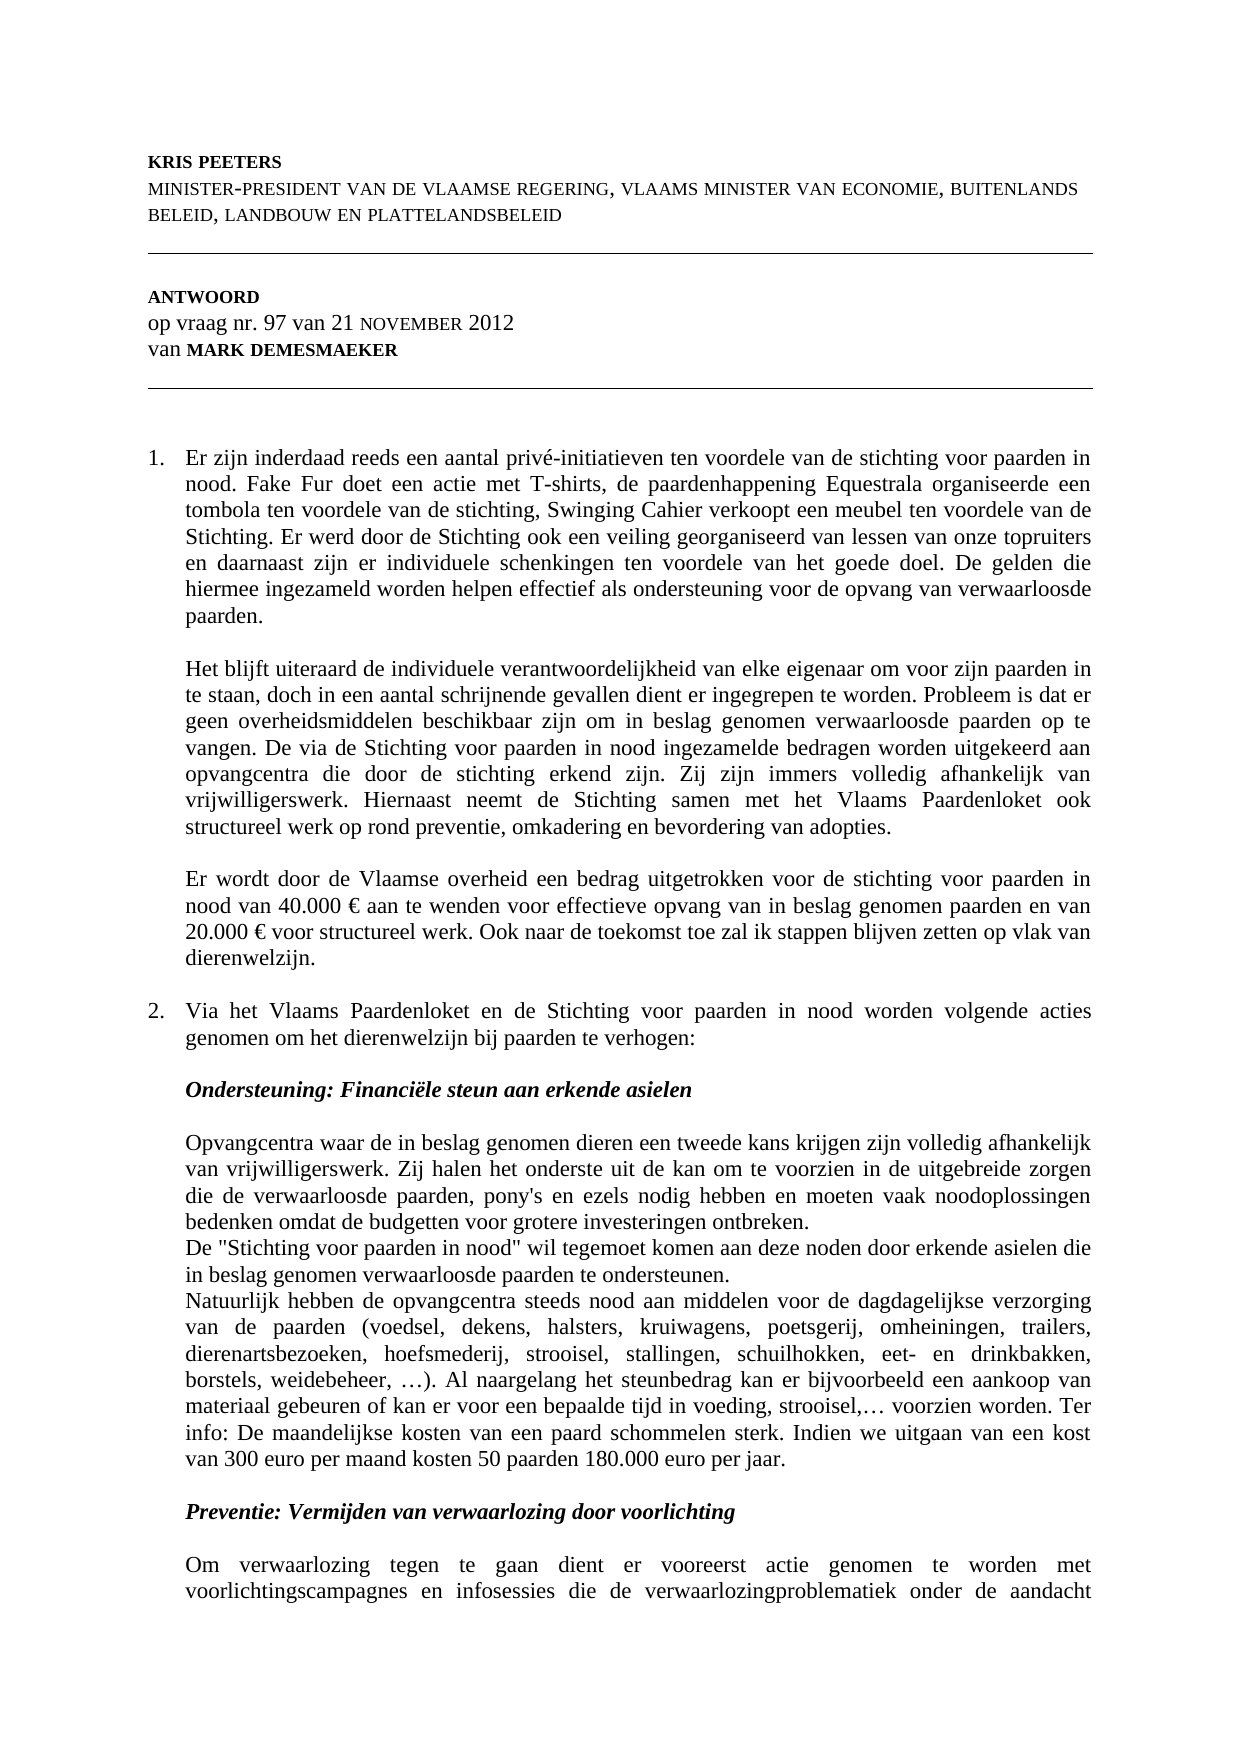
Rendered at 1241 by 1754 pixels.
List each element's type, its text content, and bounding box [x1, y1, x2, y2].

text Opvangcentra waar de in beslag genomen dieren een tweede kans krijgen zijn volledig afhankelijk van vrijwilligerswerk. Zij halen het onderste uit de kan om te voorzien in de uitgebreide zorgen die de verwaarloosde paarden, pony's en ezels nodig hebben en moeten vaak noodoplossingen bedenken omdat de budgetten voor grotere investeringen ontbreken. [185, 1129, 1093, 1234]
subtitle Preventie: Vermijden van verwaarlozing door voorlichting [185, 1498, 1093, 1524]
text Natuurlijk hebben de opvangcentra steeds nood aan middelen voor de dagdagelijkse verzorging van de paarden (voedsel, dekens, halsters, kruiwagens, poetsgerij, omheiningen, trailers, dierenartsbezoeken, hoefsmederij, strooisel, stallingen, schuilhokken, eet- en drinkbakken, borstels, weidebeheer, …). Al naargelang het steunbedrag kan er bijvoorbeeld een aankoop van materiaal gebeuren of kan er voor een bepaalde tijd in voeding, strooisel,… voorzien worden. Ter info: De maandelijkse kosten van een paard schommelen sterk. Indien we uitgaan van een kost van 300 euro per maand kosten 50 paarden 180.000 euro per jaar. [185, 1287, 1093, 1472]
text Het blijft uiteraard de individuele verantwoordelijkheid van elke eigenaar om voor zijn paarden in te staan, doch in een aantal schrijnende gevallen dient er ingegrepen te worden. Probleem is dat er geen overheidsmiddelen beschikbaar zijn om in beslag genomen verwaarloosde paarden op te vangen. De via de Stichting voor paarden in nood ingezamelde bedragen worden uitgekeerd aan opvangcentra die door de stichting erkend zijn. Zij zijn immers volledig afhankelijk van vrijwilligerswerk. Hiernaast neemt de Stichting samen met het Vlaams Paardenloket ook structureel werk op rond preventie, omkadering en bevordering van adopties. [185, 654, 1093, 839]
text De "Stichting voor paarden in nood" wil tegemoet komen aan deze noden door erkende asielen die in beslag genomen verwaarloosde paarden te ondersteunen. [185, 1234, 1093, 1287]
subtitle Ondersteuning: Financiële steun aan erkende asielen [185, 1076, 1093, 1103]
text van mark demesmaeker [148, 335, 1093, 362]
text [185, 1551, 1093, 1603]
text antwoord [148, 282, 1093, 309]
text minister-president van de vlaamse regering, vlaams minister van economie, buitenlands beleid, landbouw en plattelandsbeleid [148, 174, 1093, 227]
text kris peeters [148, 148, 1093, 174]
text op vraag nr. 97 van 21 [148, 309, 1093, 335]
list Via het Vlaams Paardenloket en de Stichting voor paarden in nood worden volgende acties genomen om het dierenwelzijn bij paarden te verhogen: [148, 997, 1093, 1050]
list Er zijn inderdaad reeds een aantal privé-initiatieven ten voordele van de stichting voor paarden in nood. Fake Fur doet een actie met T-shirts, de paardenhappening Equestrala organiseerde een tombola ten voordele van de stichting, Swinging Cahier verkoopt een meubel ten voordele van de Stichting. Er werd door de Stichting ook een veiling georganiseerd van lessen van onze topruiters en daarnaast zijn er individuele schenkingen ten voordele van het goede doel. De gelden die hiermee ingezameld worden helpen effectief als ondersteuning voor de opvang van verwaarloosde paarden. [148, 444, 1093, 628]
text Er wordt door de Vlaamse overheid een bedrag uitgetrokken voor de stichting voor paarden in nood van 40.000 € aan te wenden voor effectieve opvang van in beslag genomen paarden en van 20.000 € voor structureel werk. Ook naar de toekomst toe zal ik stappen blijven zetten op vlak van dierenwelzijn. [185, 865, 1093, 971]
